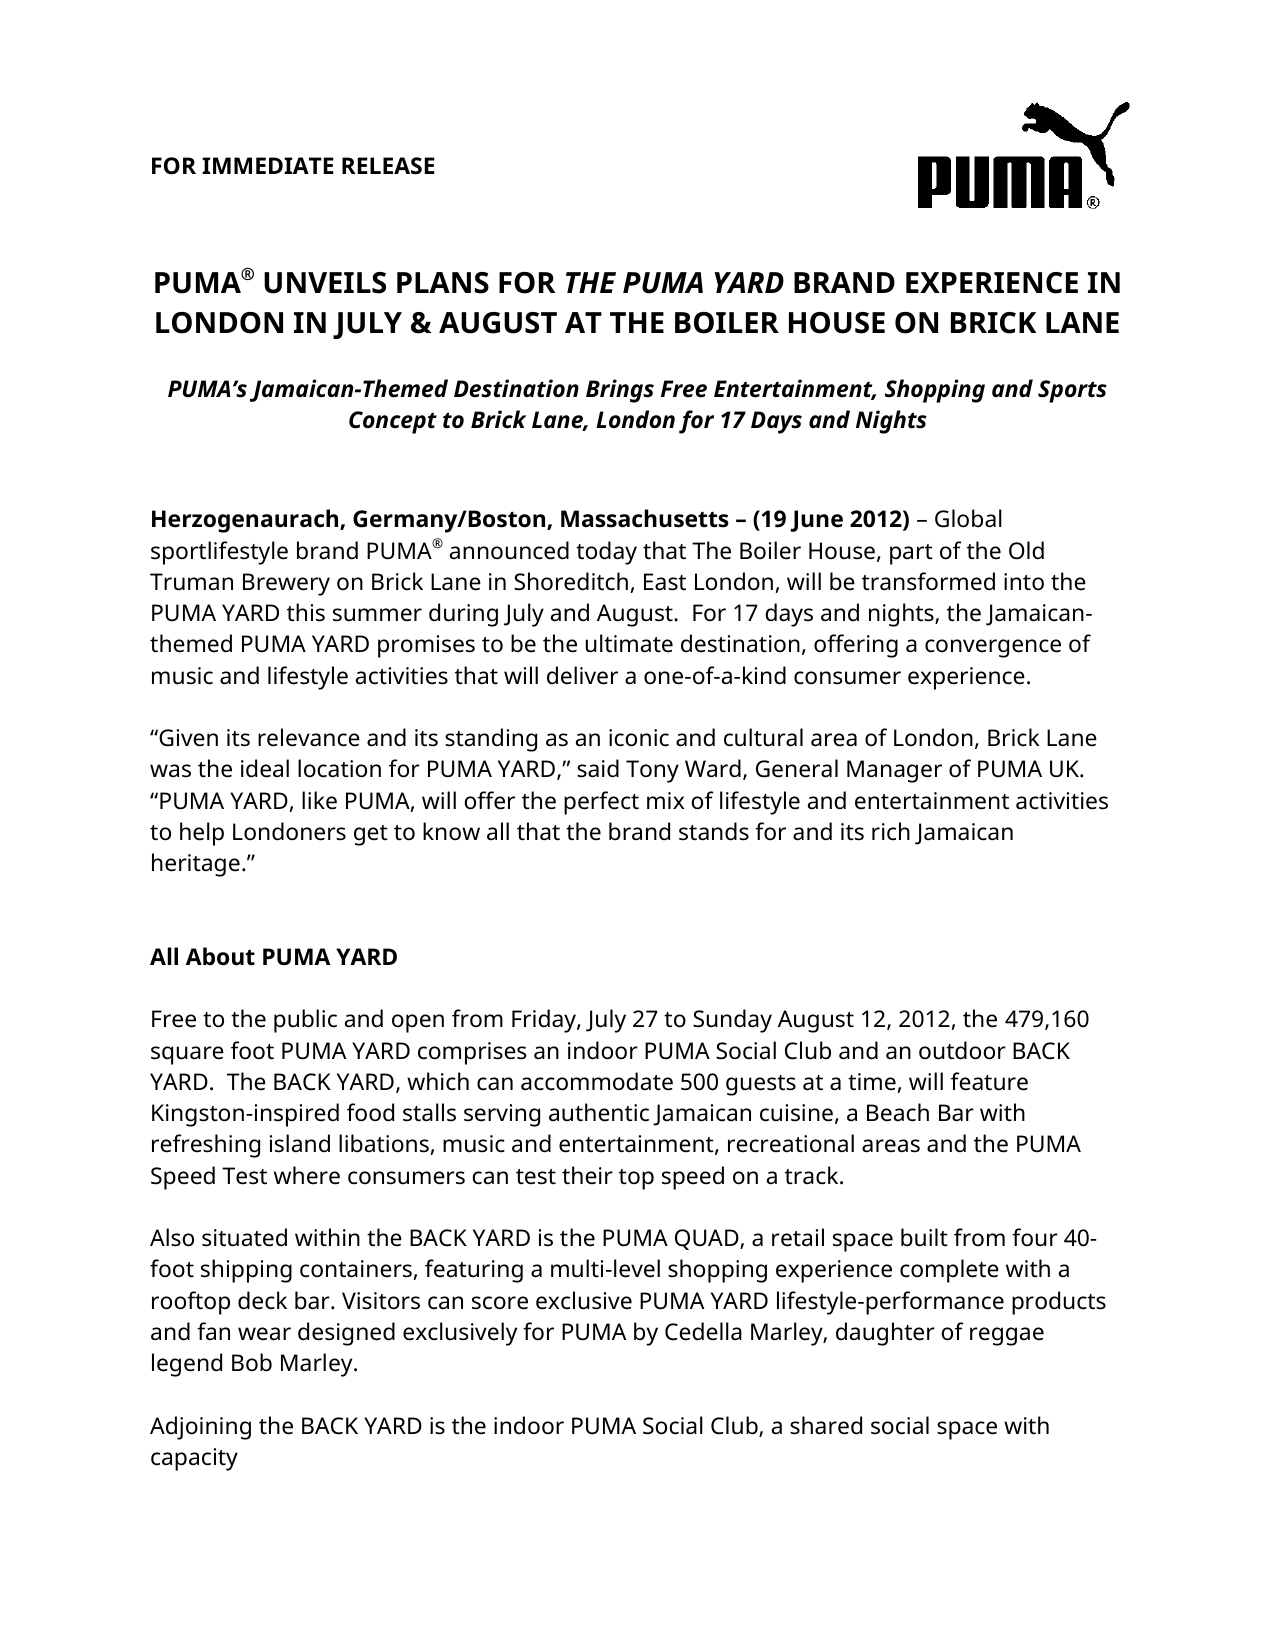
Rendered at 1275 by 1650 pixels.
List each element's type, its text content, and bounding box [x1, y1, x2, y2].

picture [915, 99, 1131, 209]
text PUMA’s Jamaican-Themed Destination Brings Free Entertainment, Shopping and Sports Concept to Brick Lane, London for 17 Days and Nights [150, 373, 1125, 435]
text PUMA® UNVEILS PLANS FOR THE PUMA YARD BRAND EXPERIENCE IN LONDON IN JULY & AUGUST AT THE BOILER HOUSE ON BRICK LANE [150, 262, 1125, 342]
text Free to the public and open from Friday, July 27 to Sunday August 12, 2012, the 479,160 square foot PUMA YARD comprises an indoor PUMA Social Club and an outdoor BACK YARD. The BACK YARD, which can accommodate 500 guests at a time, will feature Kingston-inspired food stalls serving authentic Jamaican cuisine, a Beach Bar with refreshing island libations, music and entertainment, recreational areas and the PUMA Speed Test where consumers can test their top speed on a track. [150, 1003, 1125, 1191]
text Herzogenaurach, Germany/Boston, Massachusetts – (19 June 2012) – Global sportlifestyle brand PUMA® announced today that The Boiler House, part of the Old Truman Brewery on Brick Lane in Shoreditch, East London, will be transformed into the PUMA YARD this summer during July and August. For 17 days and nights, the Jamaican-themed PUMA YARD promises to be the ultimate destination, offering a convergence of music and lifestyle activities that will deliver a one-of-a-kind consumer experience. [150, 503, 1125, 691]
text FOR IMMEDIATE RELEASE [150, 150, 915, 181]
text Also situated within the BACK YARD is the PUMA QUAD, a retail space built from four 40-foot shipping containers, featuring a multi-level shopping experience complete with a rooftop deck bar. Visitors can score exclusive PUMA YARD lifestyle-performance products and fan wear designed exclusively for PUMA by Cedella Marley, daughter of reggae legend Bob Marley. [150, 1222, 1125, 1378]
text “Given its relevance and its standing as an iconic and cultural area of London, Brick Lane was the ideal location for PUMA YARD,” said Tony Ward, General Manager of PUMA UK. “PUMA YARD, like PUMA, will offer the perfect mix of lifestyle and entertainment activities to help Londoners get to know all that the brand stands for and its rich Jamaican heritage.” [150, 722, 1125, 878]
text Adjoining the BACK YARD is the indoor PUMA Social Club, a shared social space with capacity [150, 1410, 1125, 1472]
text All About PUMA YARD [150, 941, 1125, 972]
